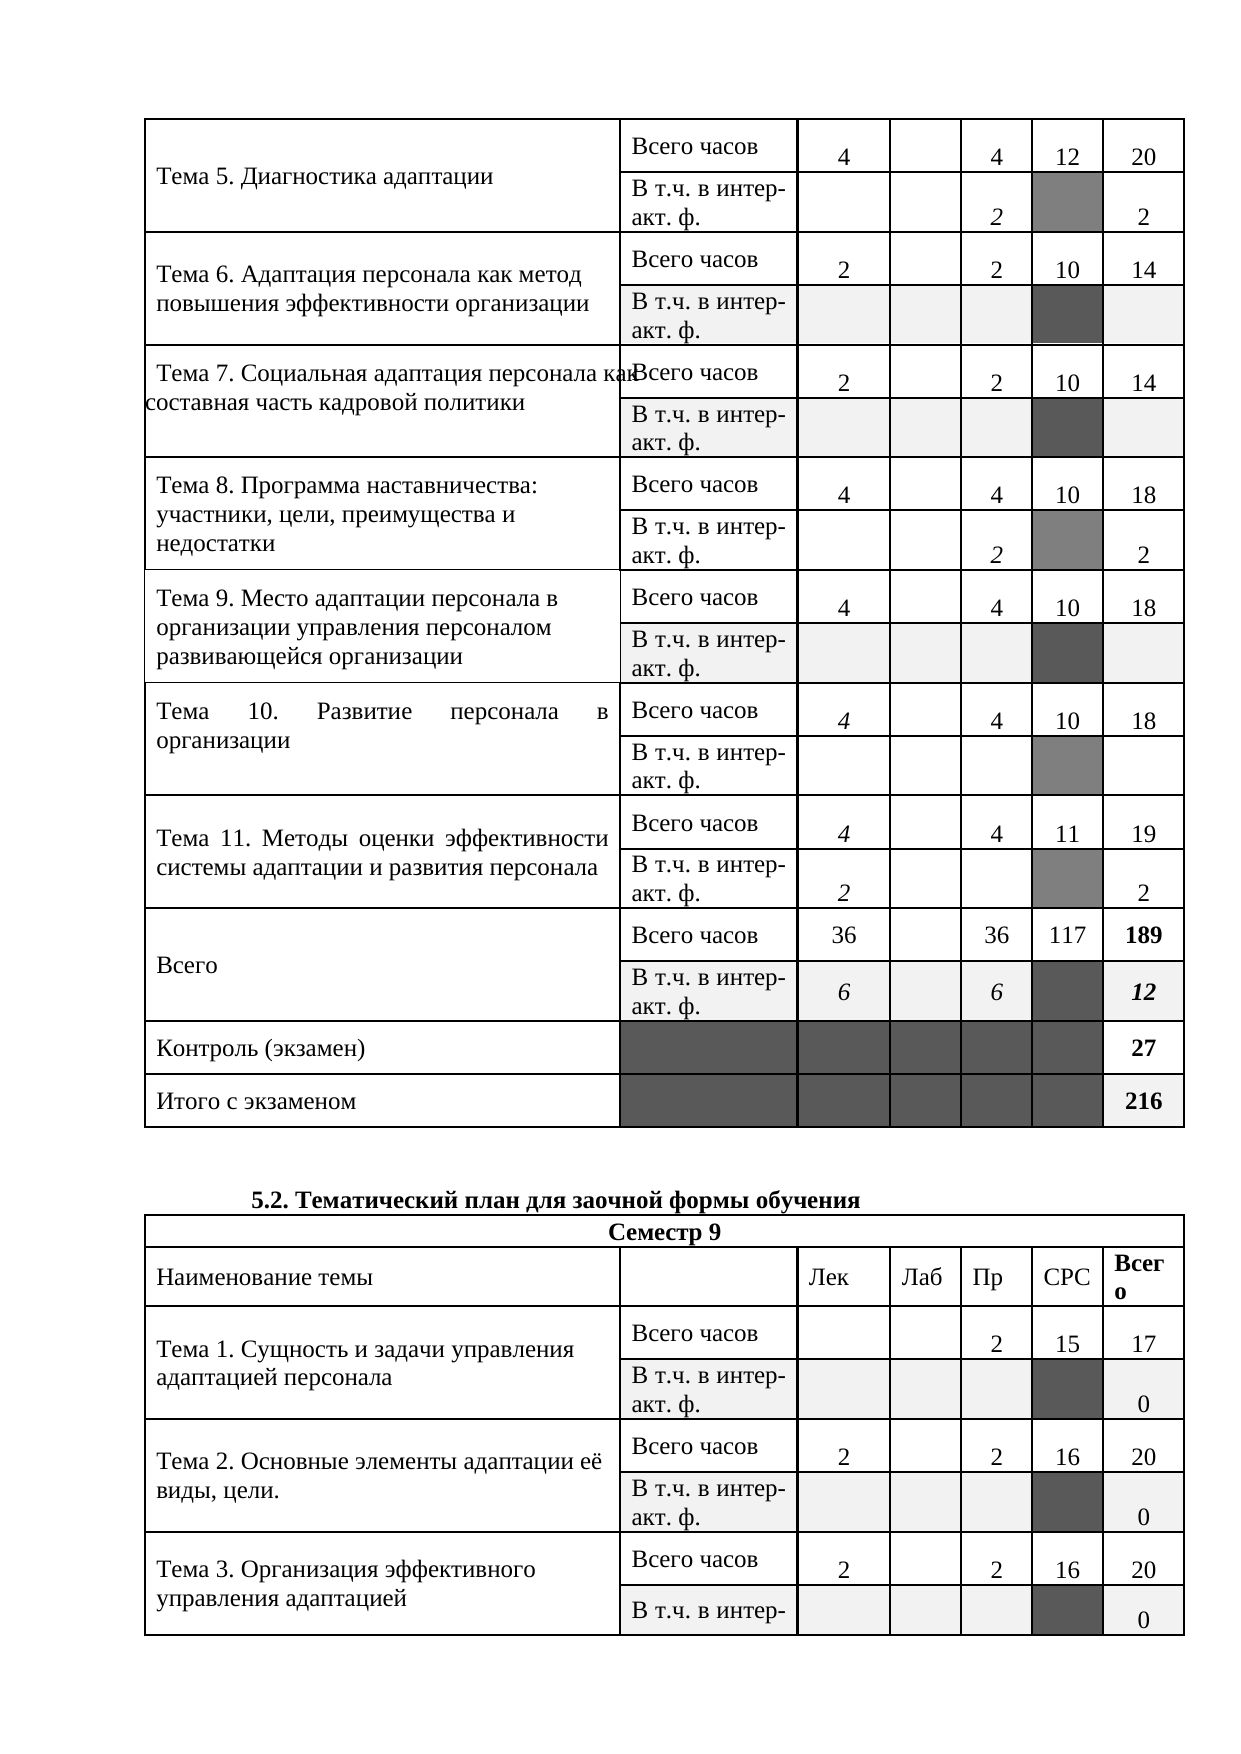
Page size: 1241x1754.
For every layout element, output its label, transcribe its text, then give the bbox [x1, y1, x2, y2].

table_cell [1033, 624, 1102, 682]
table_cell В т.ч. в интер-акт. ф. [621, 624, 796, 682]
table_cell [891, 1473, 960, 1531]
table_cell [1033, 399, 1102, 456]
table_cell [1033, 1022, 1102, 1073]
table_cell 6 [799, 962, 889, 1020]
table_cell 4 [962, 120, 1031, 171]
table_cell 4 [799, 796, 889, 847]
table_cell 20 [1104, 1533, 1183, 1584]
table_cell 17 [1104, 1307, 1183, 1358]
table_cell 36 [799, 909, 889, 960]
table_cell [891, 1586, 960, 1634]
table_cell Тема 6. Адаптация персонала как метод повышения эффективности организации [146, 233, 619, 343]
table_cell [891, 962, 960, 1020]
table_cell [962, 1022, 1031, 1073]
table_cell [1104, 286, 1183, 343]
table_cell [962, 1473, 1031, 1531]
table_cell [799, 1307, 889, 1358]
table_cell [1104, 624, 1183, 682]
table_cell 27 [1104, 1022, 1183, 1073]
table_cell 20 [1104, 120, 1183, 171]
table_cell 4 [962, 684, 1031, 735]
table_cell [1033, 173, 1102, 231]
table_cell [1104, 399, 1183, 456]
table_cell Тема 9. Место адаптации персонала в организации управления персоналом развивающейся организации [145, 570, 620, 682]
table_cell 15 [1033, 1307, 1102, 1358]
table_cell [799, 737, 889, 794]
table_cell [1033, 1586, 1102, 1634]
table_cell СРС [1033, 1248, 1102, 1305]
table_cell [1033, 1075, 1102, 1126]
table_cell [621, 1075, 796, 1126]
table_cell 2 [799, 1420, 889, 1471]
table_cell Всего [1104, 1248, 1183, 1305]
table_cell 216 [1104, 1075, 1183, 1126]
table_cell 10 [1033, 346, 1102, 397]
table_cell [799, 624, 889, 682]
table_cell 10 [1033, 233, 1102, 284]
table_cell В т.ч. в интер-акт. ф. [621, 1473, 796, 1531]
table_cell Тема 10. Развитие персонала в организации [146, 683, 619, 794]
table_cell 189 [1104, 909, 1183, 960]
table_cell Всего часов [621, 458, 796, 509]
table_cell [962, 1360, 1031, 1418]
table_cell Тема 1. Сущность и задачи управления адаптацией персонала [146, 1307, 619, 1418]
table_cell 12 [1033, 120, 1102, 171]
table_cell [1033, 511, 1102, 569]
table_cell [891, 571, 960, 622]
table_cell 10 [1033, 571, 1102, 622]
table_cell [891, 1533, 960, 1584]
table_cell [1033, 737, 1102, 794]
table_cell [891, 346, 960, 397]
table_cell 2 [962, 1307, 1031, 1358]
table_cell 12 [1104, 962, 1183, 1020]
table_cell 10 [1033, 684, 1102, 735]
table_cell [891, 1360, 960, 1418]
table_cell 4 [799, 120, 889, 171]
table_cell [799, 1586, 889, 1634]
table_cell [891, 909, 960, 960]
table_cell [891, 399, 960, 456]
table_cell 4 [962, 571, 1031, 622]
table_cell [621, 1022, 796, 1073]
table_cell Всего часов [621, 684, 796, 735]
table_cell Всего часов [621, 1533, 796, 1584]
table_cell [891, 1307, 960, 1358]
table_cell 14 [1104, 233, 1183, 284]
table_cell 18 [1104, 684, 1183, 735]
table_cell 36 [962, 909, 1031, 960]
table_cell 16 [1033, 1420, 1102, 1471]
table_cell 2 [962, 346, 1031, 397]
table_cell Контроль (экзамен) [146, 1022, 619, 1073]
table_cell 4 [799, 684, 889, 735]
table_cell 4 [799, 458, 889, 509]
table_cell 0 [1104, 1586, 1183, 1634]
table_cell [891, 233, 960, 284]
table_cell [891, 624, 960, 682]
table_cell [891, 1075, 960, 1126]
table_cell [1033, 1360, 1102, 1418]
table_cell 2 [962, 511, 1031, 569]
table_cell 2 [962, 1533, 1031, 1584]
table_cell [891, 173, 960, 231]
table_cell [891, 120, 960, 171]
text 5.2. Тематический план для заочной формы обучения [177, 1186, 1152, 1214]
table_cell 2 [1104, 511, 1183, 569]
table_cell [799, 511, 889, 569]
table_cell Всего часов [621, 1420, 796, 1471]
table_cell 2 [799, 346, 889, 397]
table_cell [1033, 1473, 1102, 1531]
table_cell Пр [962, 1248, 1031, 1305]
table_cell Всего часов [621, 346, 796, 397]
table_cell [962, 1586, 1031, 1634]
table_cell 16 [1033, 1533, 1102, 1584]
table_cell 18 [1104, 571, 1183, 622]
table_cell [891, 737, 960, 794]
table_cell [962, 399, 1031, 456]
table_cell [962, 737, 1031, 794]
table_cell В т.ч. в интер-акт. ф. [621, 737, 796, 794]
table_cell [621, 1248, 796, 1305]
table_cell [962, 286, 1031, 343]
table_cell Всего [146, 909, 619, 1020]
table_cell 2 [799, 1533, 889, 1584]
table_cell 4 [799, 571, 889, 622]
table_cell Наименование темы [146, 1248, 619, 1305]
table_cell 117 [1033, 909, 1102, 960]
table_cell [799, 1360, 889, 1418]
table_cell 11 [1033, 796, 1102, 847]
table_cell [891, 684, 960, 735]
table_cell В т.ч. в интер-акт. ф. [621, 511, 796, 569]
table_cell [799, 1022, 889, 1073]
table_cell 2 [1104, 173, 1183, 231]
table_cell 18 [1104, 458, 1183, 509]
table_cell 4 [962, 458, 1031, 509]
table_cell [962, 850, 1031, 907]
table_cell Итого с экзаменом [146, 1075, 619, 1126]
table_cell [799, 173, 889, 231]
table_cell Тема 2. Основные элементы адаптации её виды, цели. [146, 1420, 619, 1531]
table_cell [1104, 737, 1183, 794]
table_cell [962, 624, 1031, 682]
table_cell [799, 1075, 889, 1126]
table_cell 2 [1104, 850, 1183, 907]
table_cell В т.ч. в интер-акт. ф. [621, 286, 796, 343]
table_cell Всего часов [621, 233, 796, 284]
table_cell 2 [799, 233, 889, 284]
table_cell В т.ч. в интер-акт. ф. [621, 399, 796, 456]
table_header Семестр 9 [146, 1216, 1183, 1246]
table_cell Лаб [891, 1248, 960, 1305]
table_cell 0 [1104, 1473, 1183, 1531]
table_cell [891, 1022, 960, 1073]
table_cell [1033, 286, 1102, 343]
table_cell 2 [799, 850, 889, 907]
table_cell Тема 8. Программа наставничества: участники, цели, преимущества и недостатки [146, 458, 619, 569]
table_cell 10 [1033, 458, 1102, 509]
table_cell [621, 1586, 796, 1634]
table_cell [1033, 850, 1102, 907]
table_cell Тема 7. Социальная адаптация персонала как составная часть кадровой политики [146, 346, 619, 456]
table_cell Всего часов [621, 571, 796, 622]
table_cell [891, 796, 960, 847]
table_cell 19 [1104, 796, 1183, 847]
table_cell Всего часов [621, 120, 796, 171]
table_cell [1033, 962, 1102, 1020]
table_cell В т.ч. в интер-акт. ф. [621, 173, 796, 231]
table_cell 14 [1104, 346, 1183, 397]
table_cell 2 [962, 1420, 1031, 1471]
table_cell В т.ч. в интер-акт. ф. [621, 1360, 796, 1418]
table_cell [891, 286, 960, 343]
table_cell [891, 458, 960, 509]
table_cell Тема 3. Организация эффективного управления адаптацией [146, 1533, 619, 1634]
table_cell [891, 511, 960, 569]
table_cell [799, 286, 889, 343]
table_cell 2 [962, 233, 1031, 284]
table_cell 6 [962, 962, 1031, 1020]
table_cell [891, 1420, 960, 1471]
table_cell Лек [799, 1248, 889, 1305]
table_cell Тема 5. Диагностика адаптации [146, 120, 619, 231]
table_cell Всего часов [621, 796, 796, 847]
table_cell 4 [962, 796, 1031, 847]
table_cell 2 [962, 173, 1031, 231]
table_cell 0 [1104, 1360, 1183, 1418]
table_cell 20 [1104, 1420, 1183, 1471]
table_cell В т.ч. в интер-акт. ф. [621, 962, 796, 1020]
table_cell [799, 399, 889, 456]
table_cell В т.ч. в интер-акт. ф. [621, 850, 796, 907]
table_cell [891, 850, 960, 907]
table_cell Всего часов [621, 909, 796, 960]
table_cell Тема 11. Методы оценки эффективности системы адаптации и развития персонала [146, 796, 619, 907]
table_cell [962, 1075, 1031, 1126]
table_cell [799, 1473, 889, 1531]
table_cell Всего часов [621, 1307, 796, 1358]
